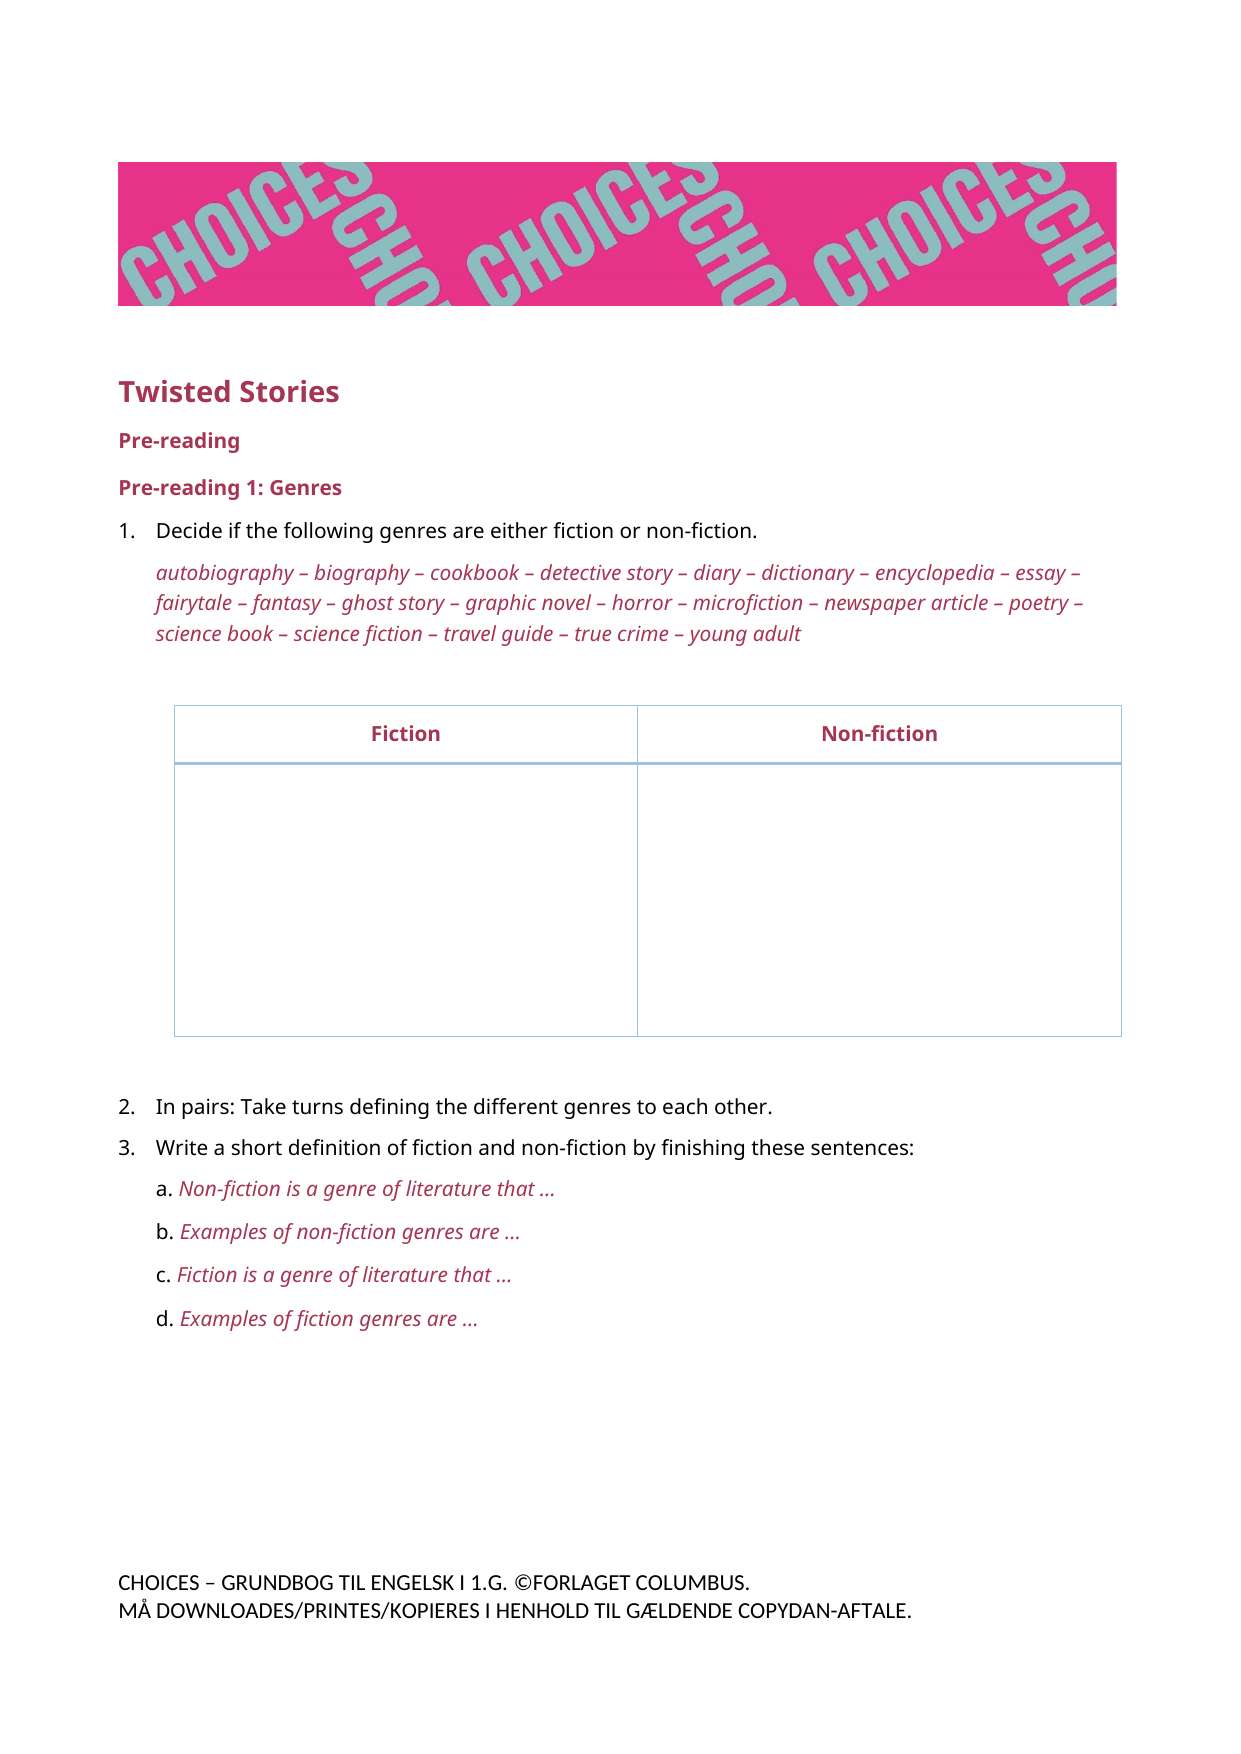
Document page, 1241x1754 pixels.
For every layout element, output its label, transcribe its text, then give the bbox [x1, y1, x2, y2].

list Decide if the following genres are either fiction or non-fiction. [118, 517, 1122, 545]
text b. Examples of non-fiction genres are … [156, 1217, 1122, 1246]
text a. Non-fiction is a genre of literature that … [156, 1174, 1122, 1203]
text autobiography – biography – cookbook – detective story – diary – dictionary – encyclopedia – essay – fairytale – fantasy – ghost story – graphic novel – horror – microfiction – newspaper article – poetry – science book – science fiction – travel guide – true crime – young adult [156, 558, 1122, 647]
text Pre-reading 1: Genres [118, 473, 1122, 502]
text Twisted Stories [118, 371, 1122, 411]
text d. Examples of fiction genres are … [156, 1304, 1122, 1332]
table_cell [175, 765, 637, 1036]
table_header Non-fiction [638, 706, 1121, 762]
table_header Fiction [175, 706, 637, 762]
list In pairs: Take turns defining the different genres to each other. [118, 1092, 1122, 1121]
table_cell [638, 765, 1121, 1036]
text Pre-reading [118, 426, 1122, 455]
text c. Fiction is a genre of literature that … [156, 1261, 1122, 1289]
list Write a short definition of fiction and non-fiction by finishing these sentences: [118, 1133, 1122, 1162]
picture [118, 162, 1117, 306]
